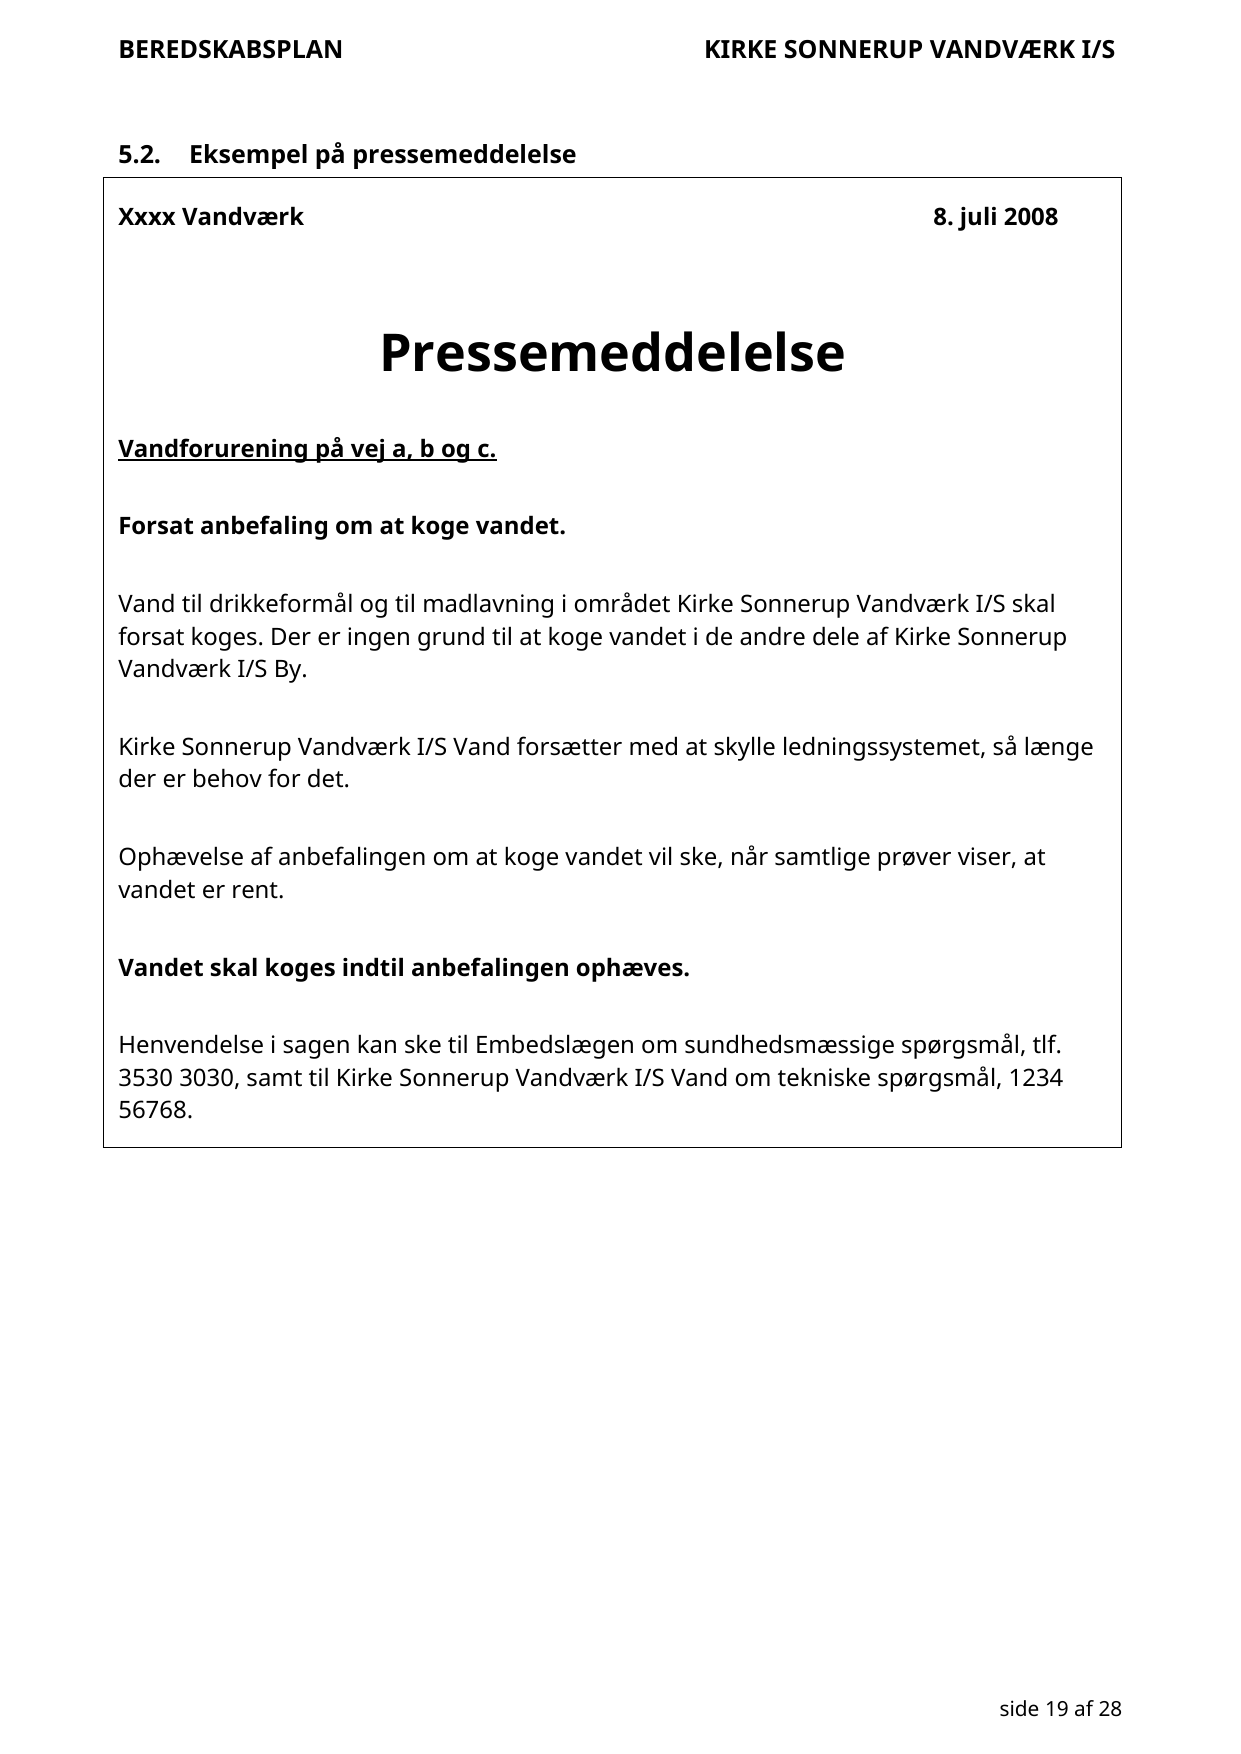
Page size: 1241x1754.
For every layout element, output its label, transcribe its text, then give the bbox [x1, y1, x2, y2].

table_header Xxxx Vandværk 8. juli 2008 Pressemeddelelse Vandforurening på vej a, b og c. Forsat anbefaling om at koge vandet. Vand til drikkeformål og til madlavning i området Kirke Sonnerup Vandværk I/S skal forsat koges. Der er ingen grund til at koge vandet i de andre dele af Kirke Sonnerup Vandværk I/S By. Kirke Sonnerup Vandværk I/S Vand forsætter med at skylle ledningssystemet, så længe der er behov for det. Ophævelse af anbefalingen om at koge vandet vil ske, når samtlige prøver viser, at vandet er rent. Vandet skal koges indtil anbefalingen ophæves. Henvendelse i sagen kan ske til Embedslægen om sundhedsmæssige spørgsmål, tlf. 3530 3030, samt til Kirke Sonnerup Vandværk I/S Vand om tekniske spørgsmål, 1234 56768. [104, 178, 1121, 1147]
subtitle Eksempel på pressemeddelelse [118, 137, 1122, 171]
